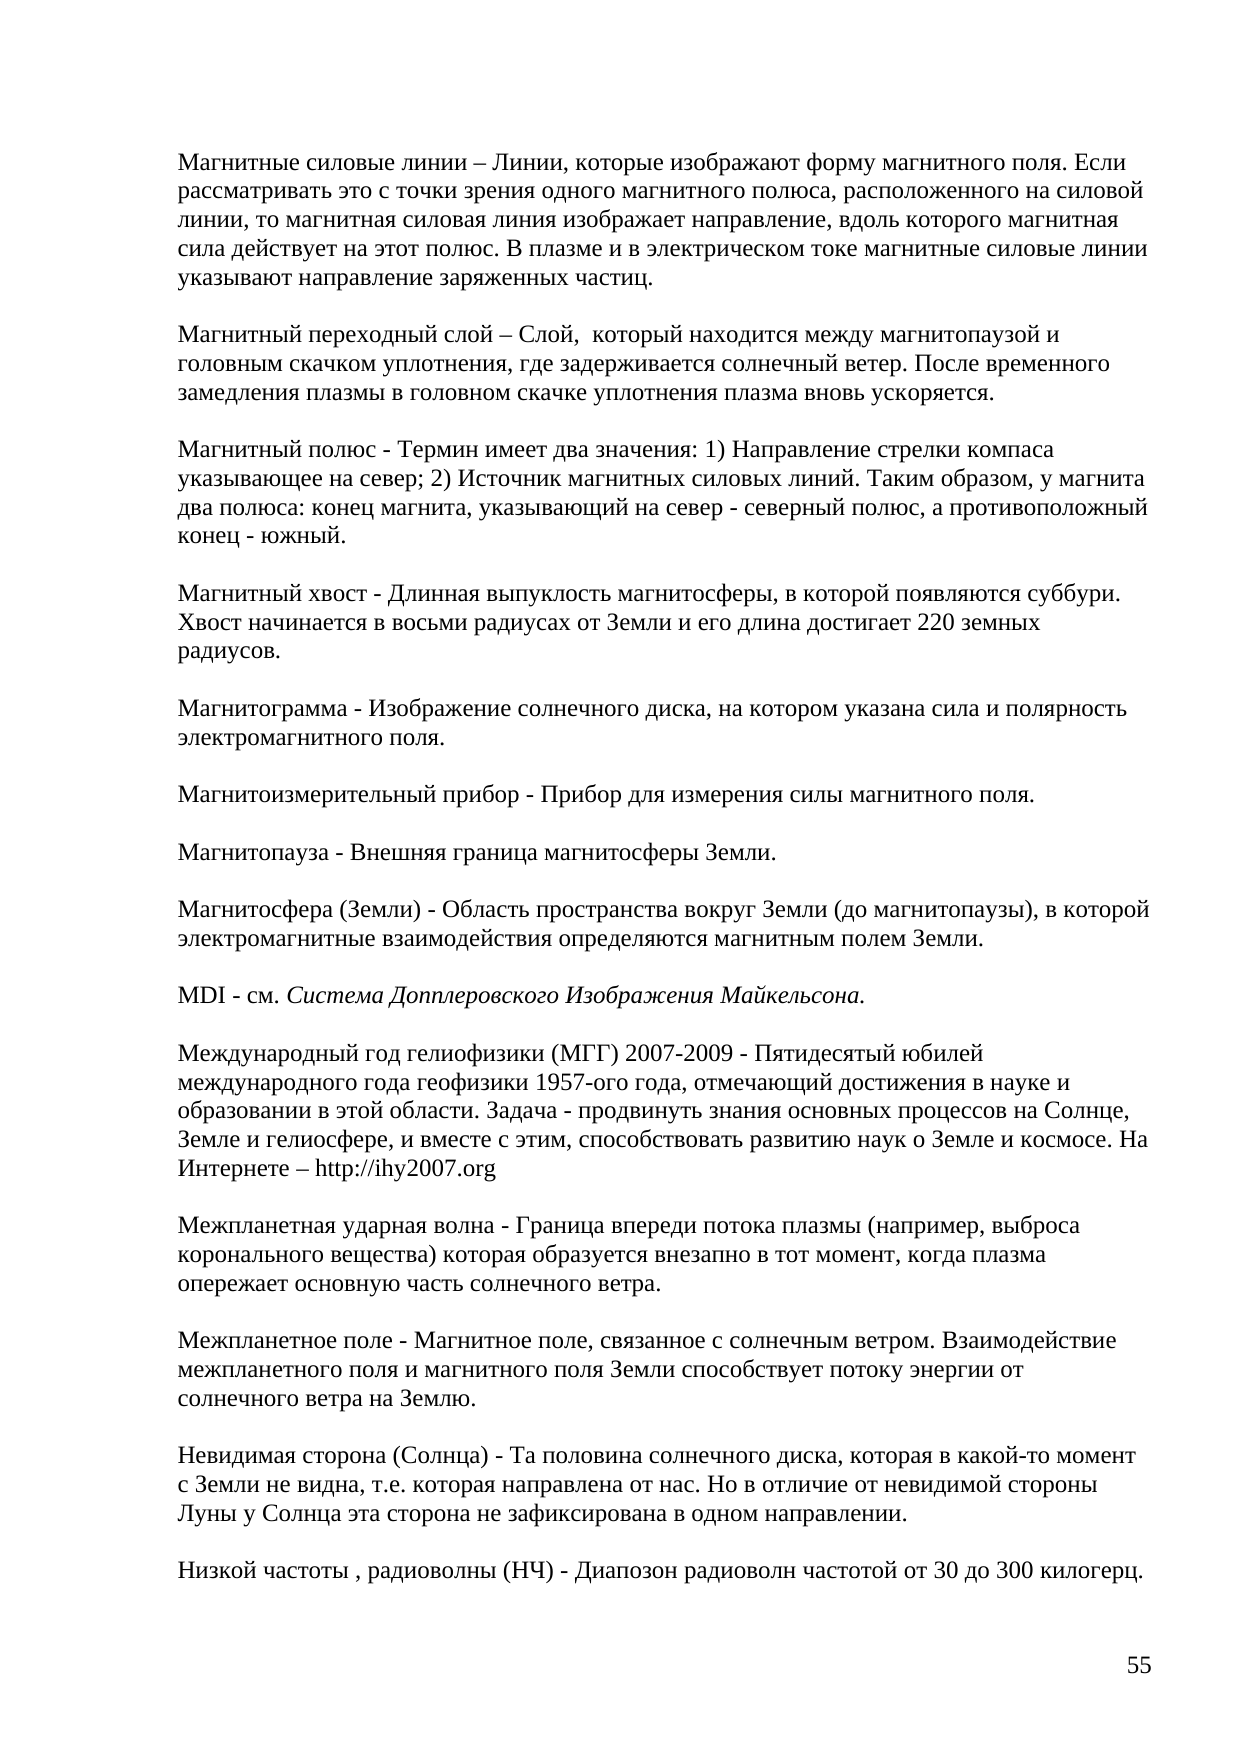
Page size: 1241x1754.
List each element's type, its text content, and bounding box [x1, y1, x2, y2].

text Магнитный полюс - Термин имеет два значения: 1) Направление стрелки компаса указывающее на север; 2) Источник магнитных силовых линий. Таким образом, у магнита два полюса: конец магнита, указывающий на север - северный полюс, а противоположный конец - южный. [177, 434, 1152, 549]
text Международный год гелиофизики (МГГ) 2007-2009 - Пятидесятый юбилей международного года геофизики 1957-ого года, отмечающий достижения в науке и образовании в этой области. Задача - продвинуть знания основных процессов на Солнце, Земле и гелиосфере, и вместе с этим, способствовать развитию наук о Земле и космосе. На Интернете – http://ihy2007.org [177, 1038, 1152, 1182]
text Магнитный переходный слой – Cлой, который находится между магнитопаузой и головным скачком уплотнения, где задерживается солнечный ветер. После временного замедления плазмы в головном скачке уплотнения плазма вновь ускoряется. [177, 319, 1152, 406]
text Магнитосфера (Земли) - Область пространства вокруг Земли (до магнитопаузы), в которой электромагнитные взаимодействия определяются магнитным полем Земли. [177, 894, 1152, 981]
text Магнитный хвост - Длинная выпуклость магнитосферы, в которой появляются суббури. Хвост начинается в восьми радиусах от Земли и его длина достигает 220 земных радиусов. [177, 578, 1152, 664]
text Невидимая сторона (Солнца) - Та половина солнечного диска, которая в какой-то момент с Земли не видна, т.е. которая направлена от нас. Но в отличие от невидимой стороны Луны у Солнца эта сторона не зафиксирована в одном направлении. [177, 1441, 1152, 1527]
text Магнитные силовые линии – Линии, которые изображают форму магнитного поля. Если рассматривать это с точки зрения одного магнитного полюса, расположенного на силовой линии, то магнитная силовая линия изображает направление, вдоль которого магнитная сила действует на этот полюс. В плазме и в электрическом токе магнитные силовые линии указывают направление заряженных частиц. [177, 147, 1152, 291]
text MDI - см. Система Допплеровского Изображения Майкельсона. [177, 981, 1152, 1009]
text Межпланетное поле - Магнитное поле, связанное с солнечным ветром. Взаимодействие межпланетного поля и магнитного поля Земли способствует потоку энергии от солнечного ветра на Землю. [177, 1326, 1152, 1412]
text Магнитограмма - Изображение солнечного диска, на котором указана сила и полярность электромагнитного поля. [177, 693, 1152, 751]
text Низкой частоты , радиоволны (НЧ) - Диапозон радиоволн частотой от 30 до 300 килогерц. [177, 1556, 1152, 1584]
text Межпланетная ударная волна - Граница впереди потока плазмы (например, выброса коронального вещества) которая образуется внезапно в тот момент, когда плазма опережает основную часть солнечного ветра. [177, 1211, 1152, 1297]
text Магнитоизмерительный прибор - Прибор для измерения силы магнитного поля. [177, 779, 1152, 808]
text Магнитопауза - Внешняя граница магнитосферы Земли. [177, 837, 1152, 866]
